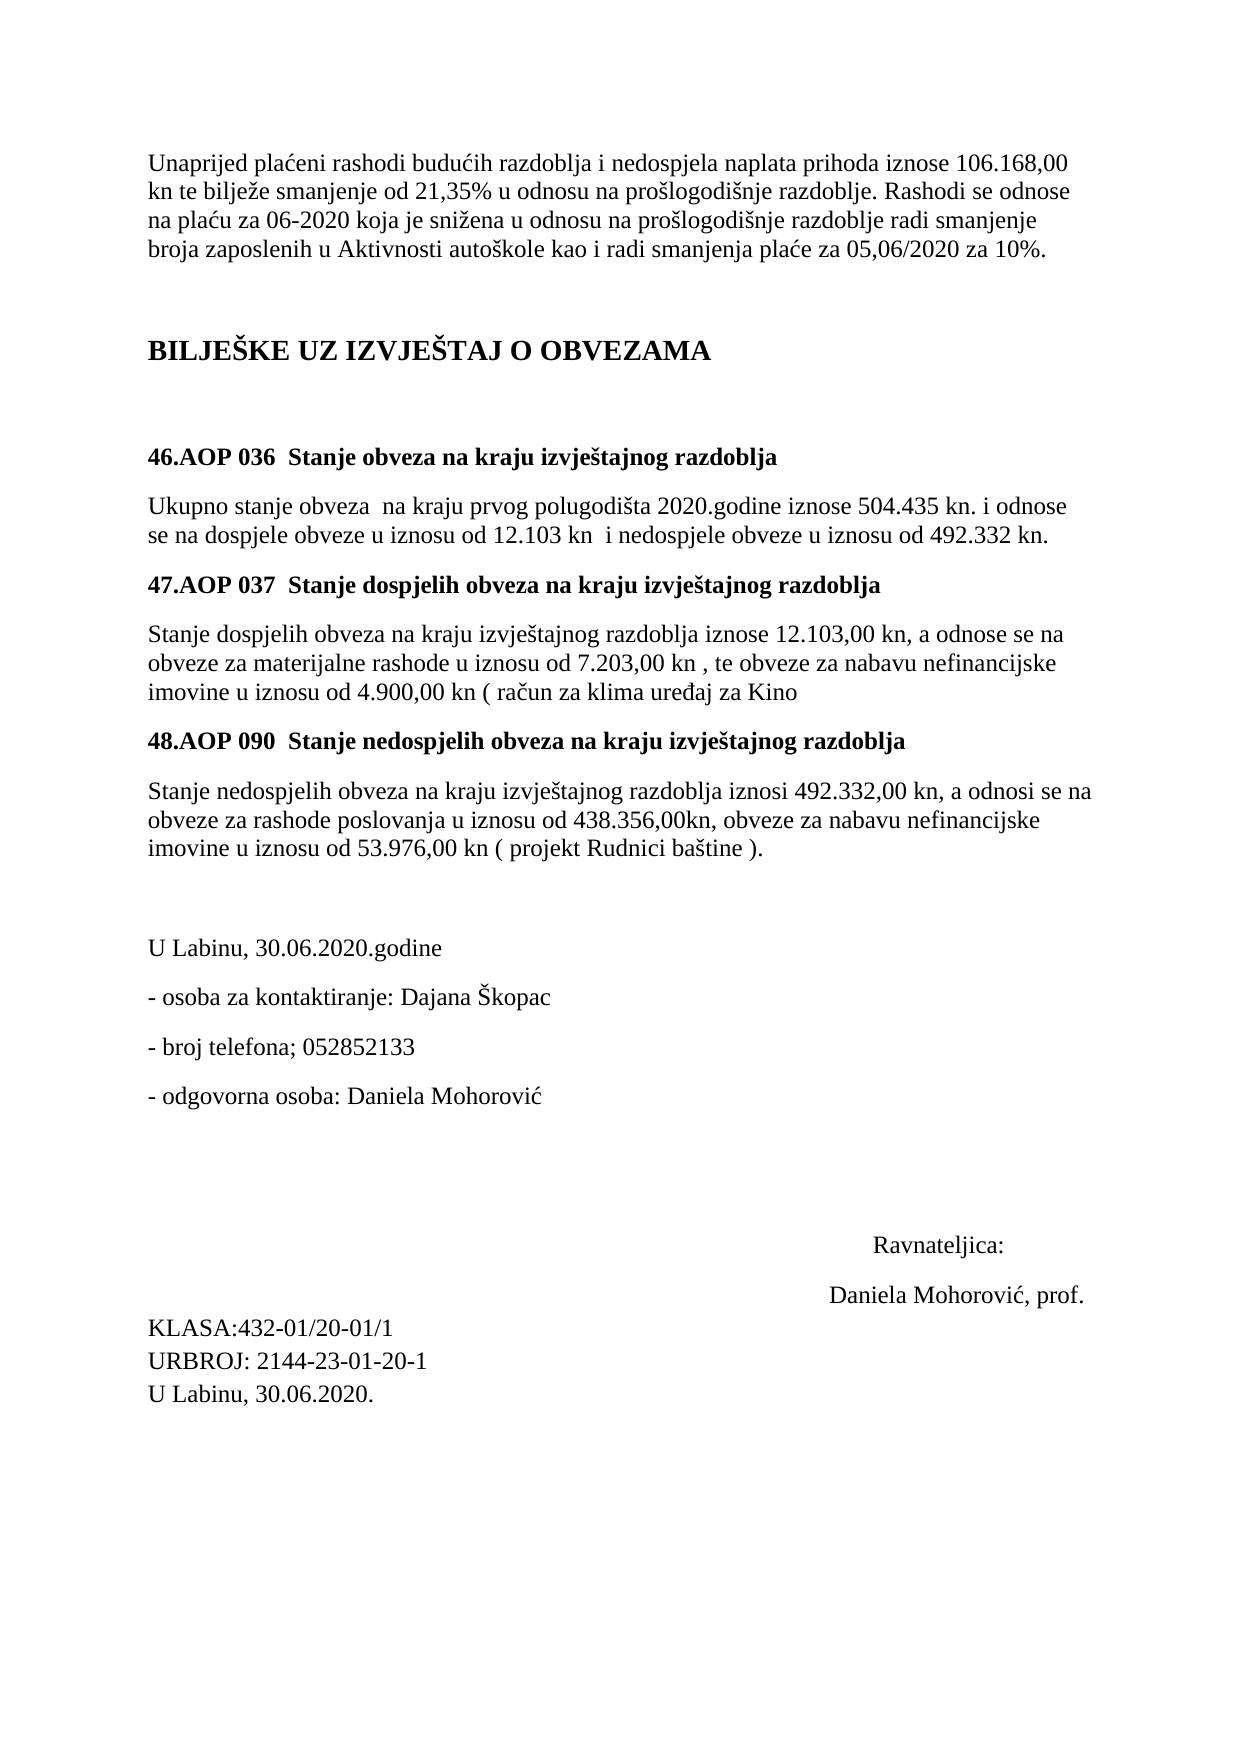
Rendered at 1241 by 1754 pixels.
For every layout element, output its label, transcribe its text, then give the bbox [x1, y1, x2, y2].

text U Labinu, 30.06.2020.godine [148, 933, 1093, 961]
text Unaprijed plaćeni rashodi budućih razdoblja i nedospjela naplata prihoda iznose 106.168,00 kn te bilježe smanjenje od 21,35% u odnosu na prošlogodišnje razdoblje. Rashodi se odnose na plaću za 06-2020 koja je snižena u odnosu na prošlogodišnje razdoblje radi smanjenje broja zaposlenih u Aktivnosti autoškole kao i radi smanjenja plaće za 05,06/2020 za 10%. [148, 148, 1093, 263]
text BILJEŠKE UZ IZVJEŠTAJ O OBVEZAMA [148, 333, 1093, 367]
text 48.AOP 090 Stanje nedospjelih obveza na kraju izvještajnog razdoblja [148, 726, 1093, 755]
text - osoba za kontaktiranje: Dajana Škopac [148, 982, 1093, 1011]
text Ukupno stanje obveza na kraju prvog polugodišta 2020.godine iznose 504.435 kn. i odnose se na dospjele obveze u iznosu od 12.103 kn i nedospjele obveze u iznosu od 492.332 kn. [148, 491, 1093, 549]
text - broj telefona; 052852133 [148, 1032, 1093, 1061]
text URBROJ: 2144-23-01-20-1 [148, 1346, 1093, 1374]
text Daniela Mohorović, prof. [148, 1280, 1093, 1308]
text Stanje nedospjelih obveza na kraju izvještajnog razdoblja iznosi 492.332,00 kn, a odnosi se na obveze za rashode poslovanja u iznosu od 438.356,00kn, obveze za nabavu nefinancijske imovine u iznosu od 53.976,00 kn ( projekt Rudnici baštine ). [148, 776, 1093, 862]
text - odgovorna osoba: Daniela Mohorović [148, 1081, 1093, 1110]
text U Labinu, 30.06.2020. [148, 1379, 1093, 1407]
text 47.AOP 037 Stanje dospjelih obveza na kraju izvještajnog razdoblja [148, 570, 1093, 598]
text KLASA:432-01/20-01/1 [148, 1313, 1093, 1341]
text Stanje dospjelih obveza na kraju izvještajnog razdoblja iznose 12.103,00 kn, a odnose se na obveze za materijalne rashode u iznosu od 7.203,00 kn , te obveze za nabavu nefinancijske imovine u iznosu od 4.900,00 kn ( račun za klima uređaj za Kino [148, 619, 1093, 706]
text 46.AOP 036 Stanje obveza na kraju izvještajnog razdoblja [148, 442, 1093, 471]
text Ravnateljica: [148, 1230, 1093, 1259]
